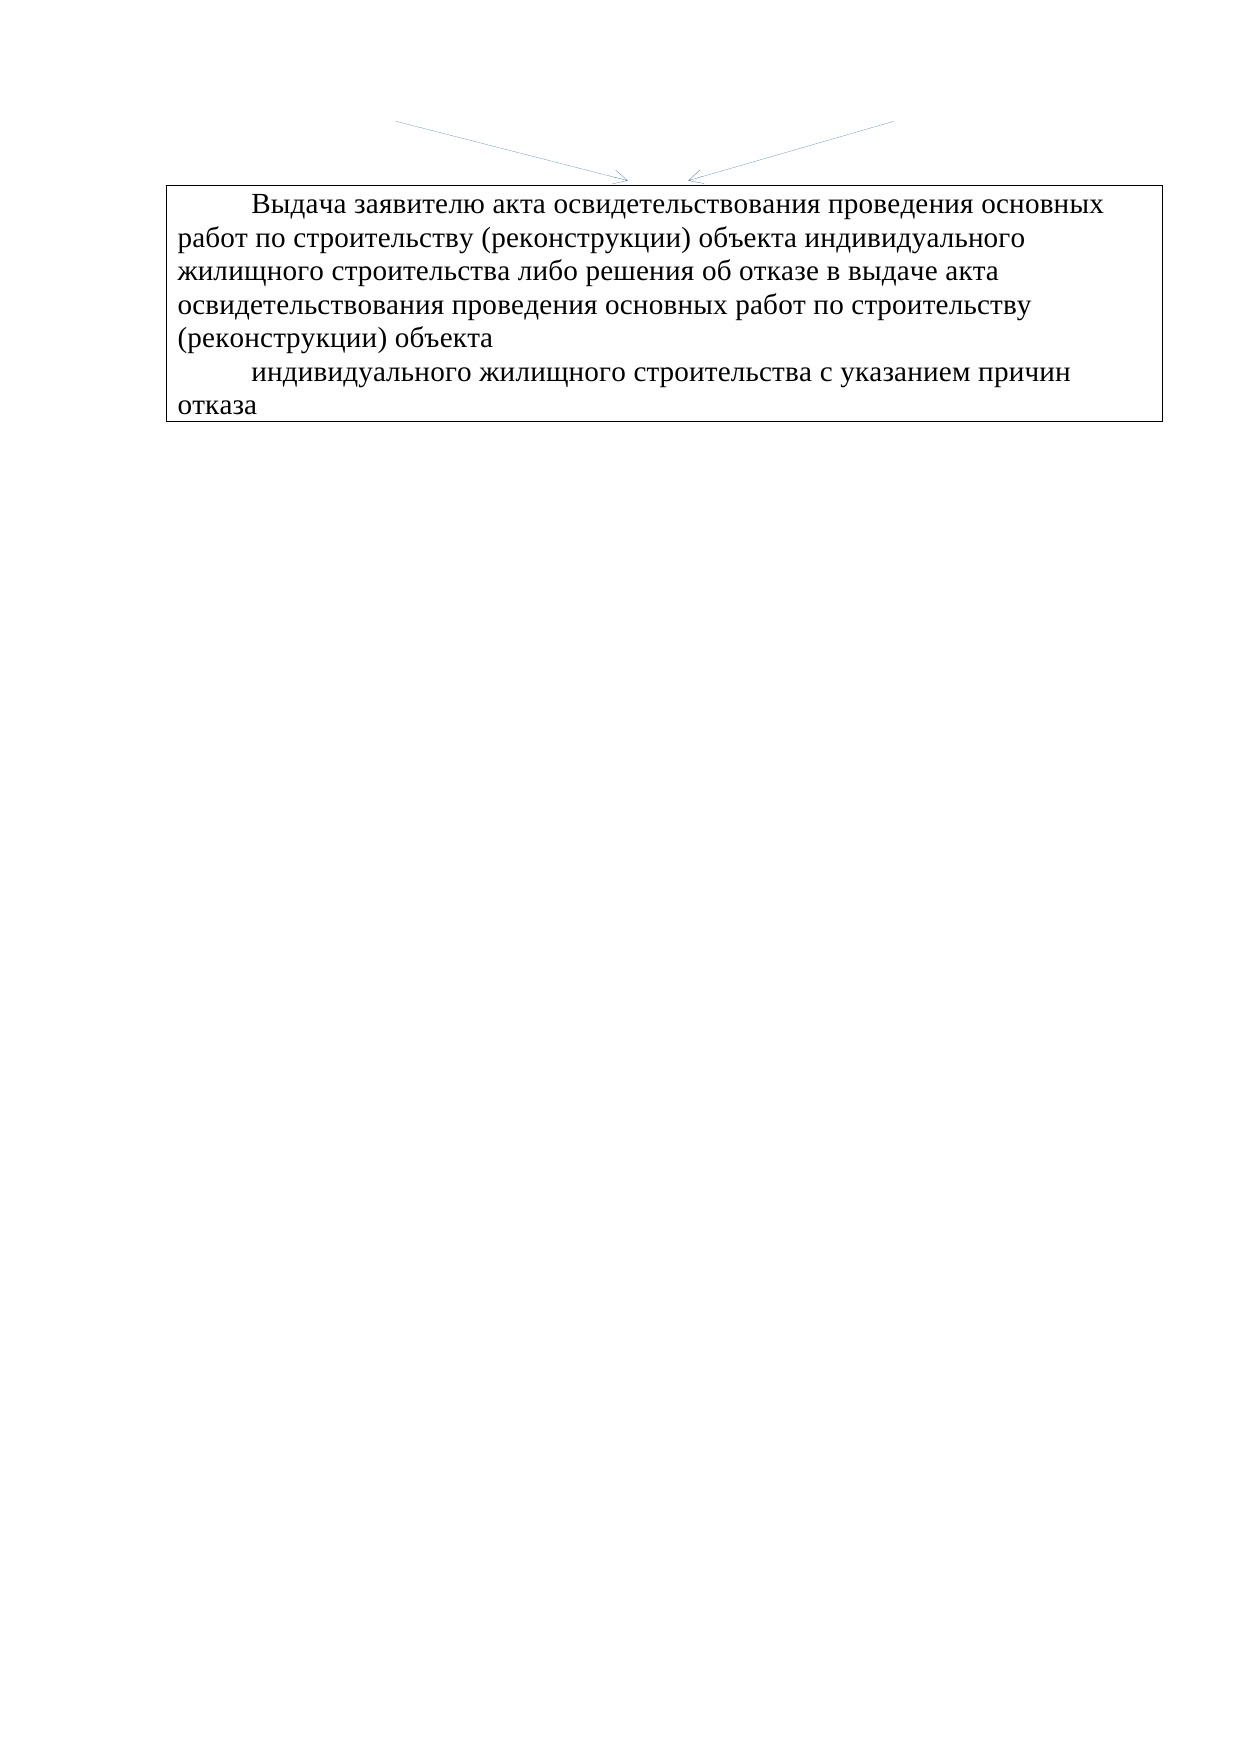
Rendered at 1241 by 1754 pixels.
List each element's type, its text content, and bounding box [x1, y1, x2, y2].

table_header Выдача заявителю акта освидетельствования проведения основных работ по строительству (реконструкции) объекта индивидуального жилищного строительства либо решения об отказе в выдаче акта освидетельствования проведения основных работ по строительству (реконструкции) объекта индивидуального жилищного строительства с указанием причин отказа [167, 186, 1162, 421]
